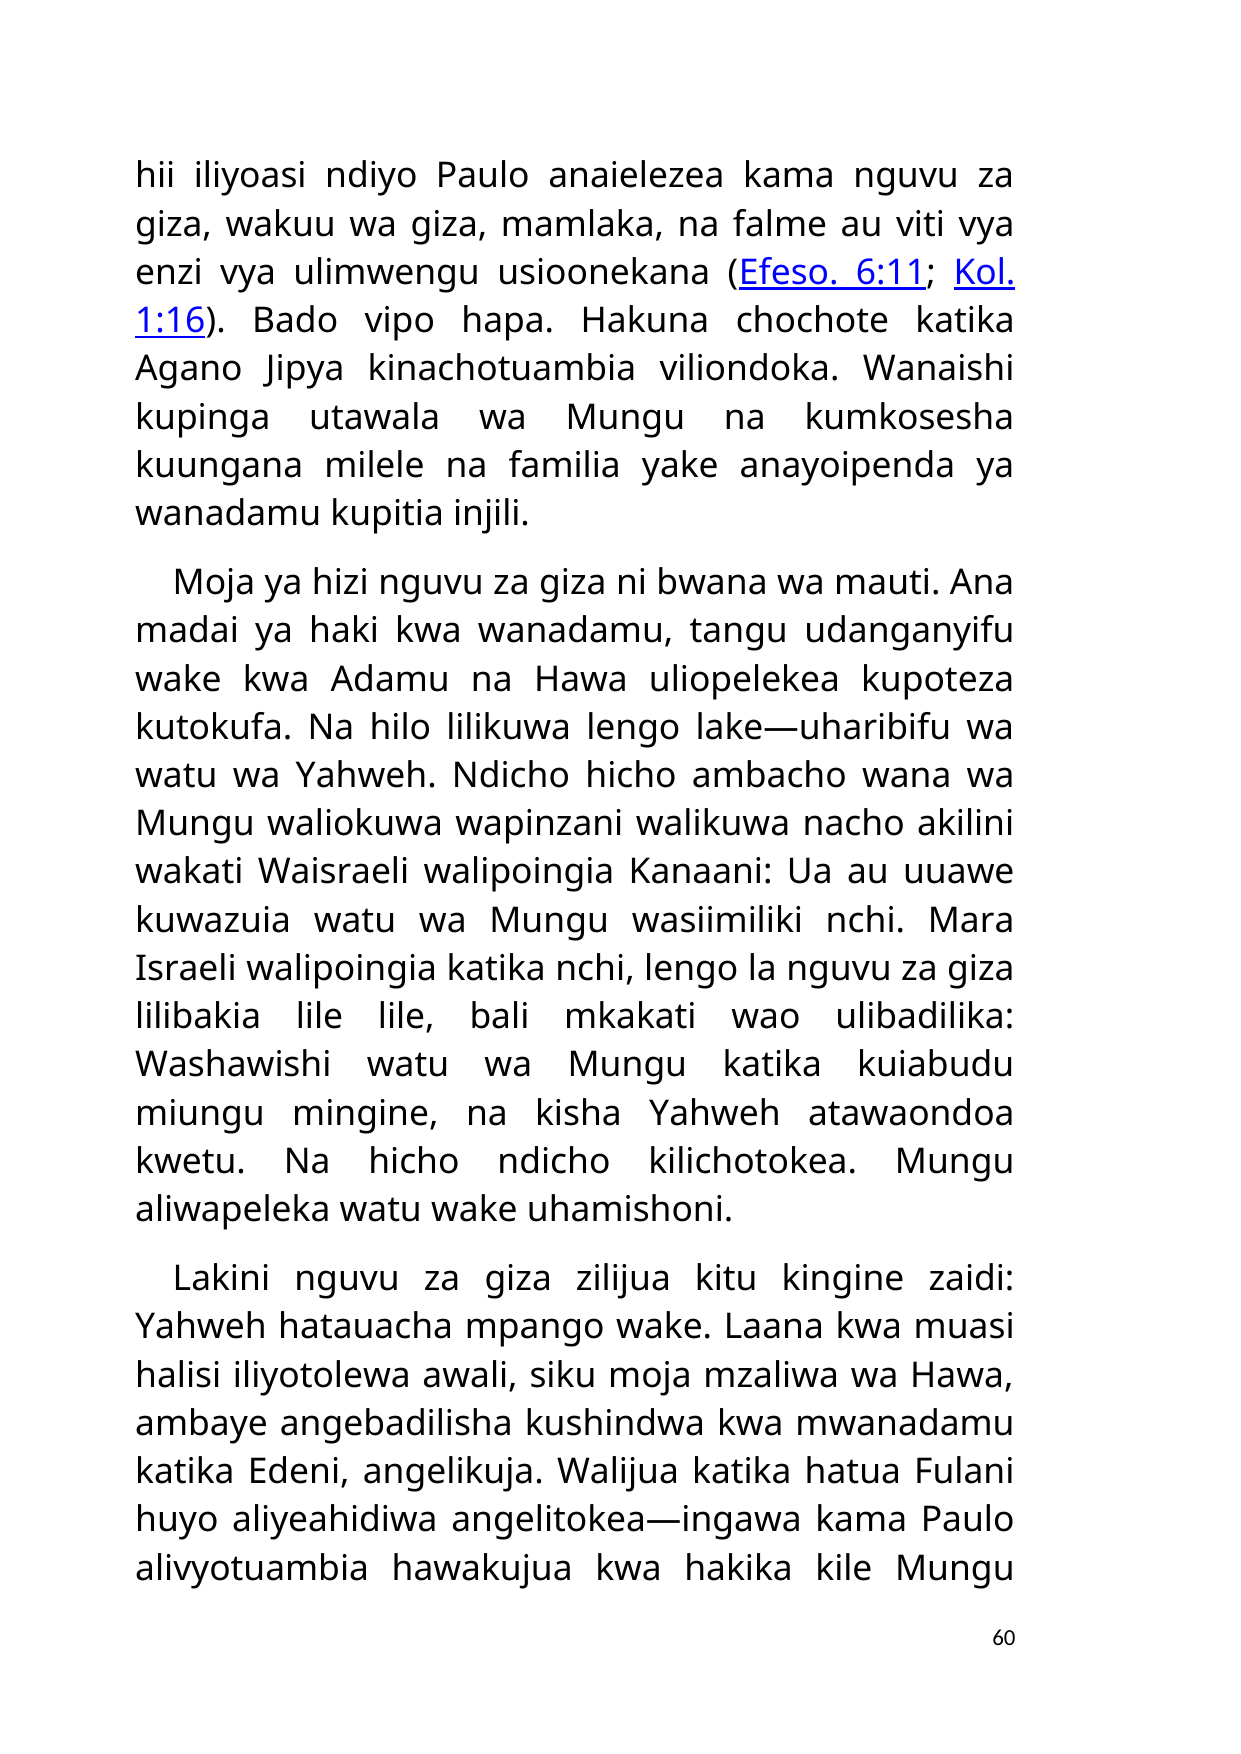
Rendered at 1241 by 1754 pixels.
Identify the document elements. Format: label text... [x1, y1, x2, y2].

text Moja ya hizi nguvu za giza ni bwana wa mauti. Ana madai ya haki kwa wanadamu, tangu udanganyifu wake kwa Adamu na Hawa uliopelekea kupoteza kutokufa. Na hilo lilikuwa lengo lake—uharibifu wa watu wa Yahweh. Ndicho hicho ambacho wana wa Mungu waliokuwa wapinzani walikuwa nacho akilini wakati Waisraeli walipoingia Kanaani: Ua au uuawe kuwazuia watu wa Mungu wasiimiliki nchi. Mara Israeli walipoingia katika nchi, lengo la nguvu za giza lilibakia lile lile, bali mkakati wao ulibadilika: Washawishi watu wa Mungu katika kuiabudu miungu mingine, na kisha Yahweh atawaondoa kwetu. Na hicho ndicho kilichotokea. Mungu aliwapeleka watu wake uhamishoni. [135, 557, 1015, 1232]
